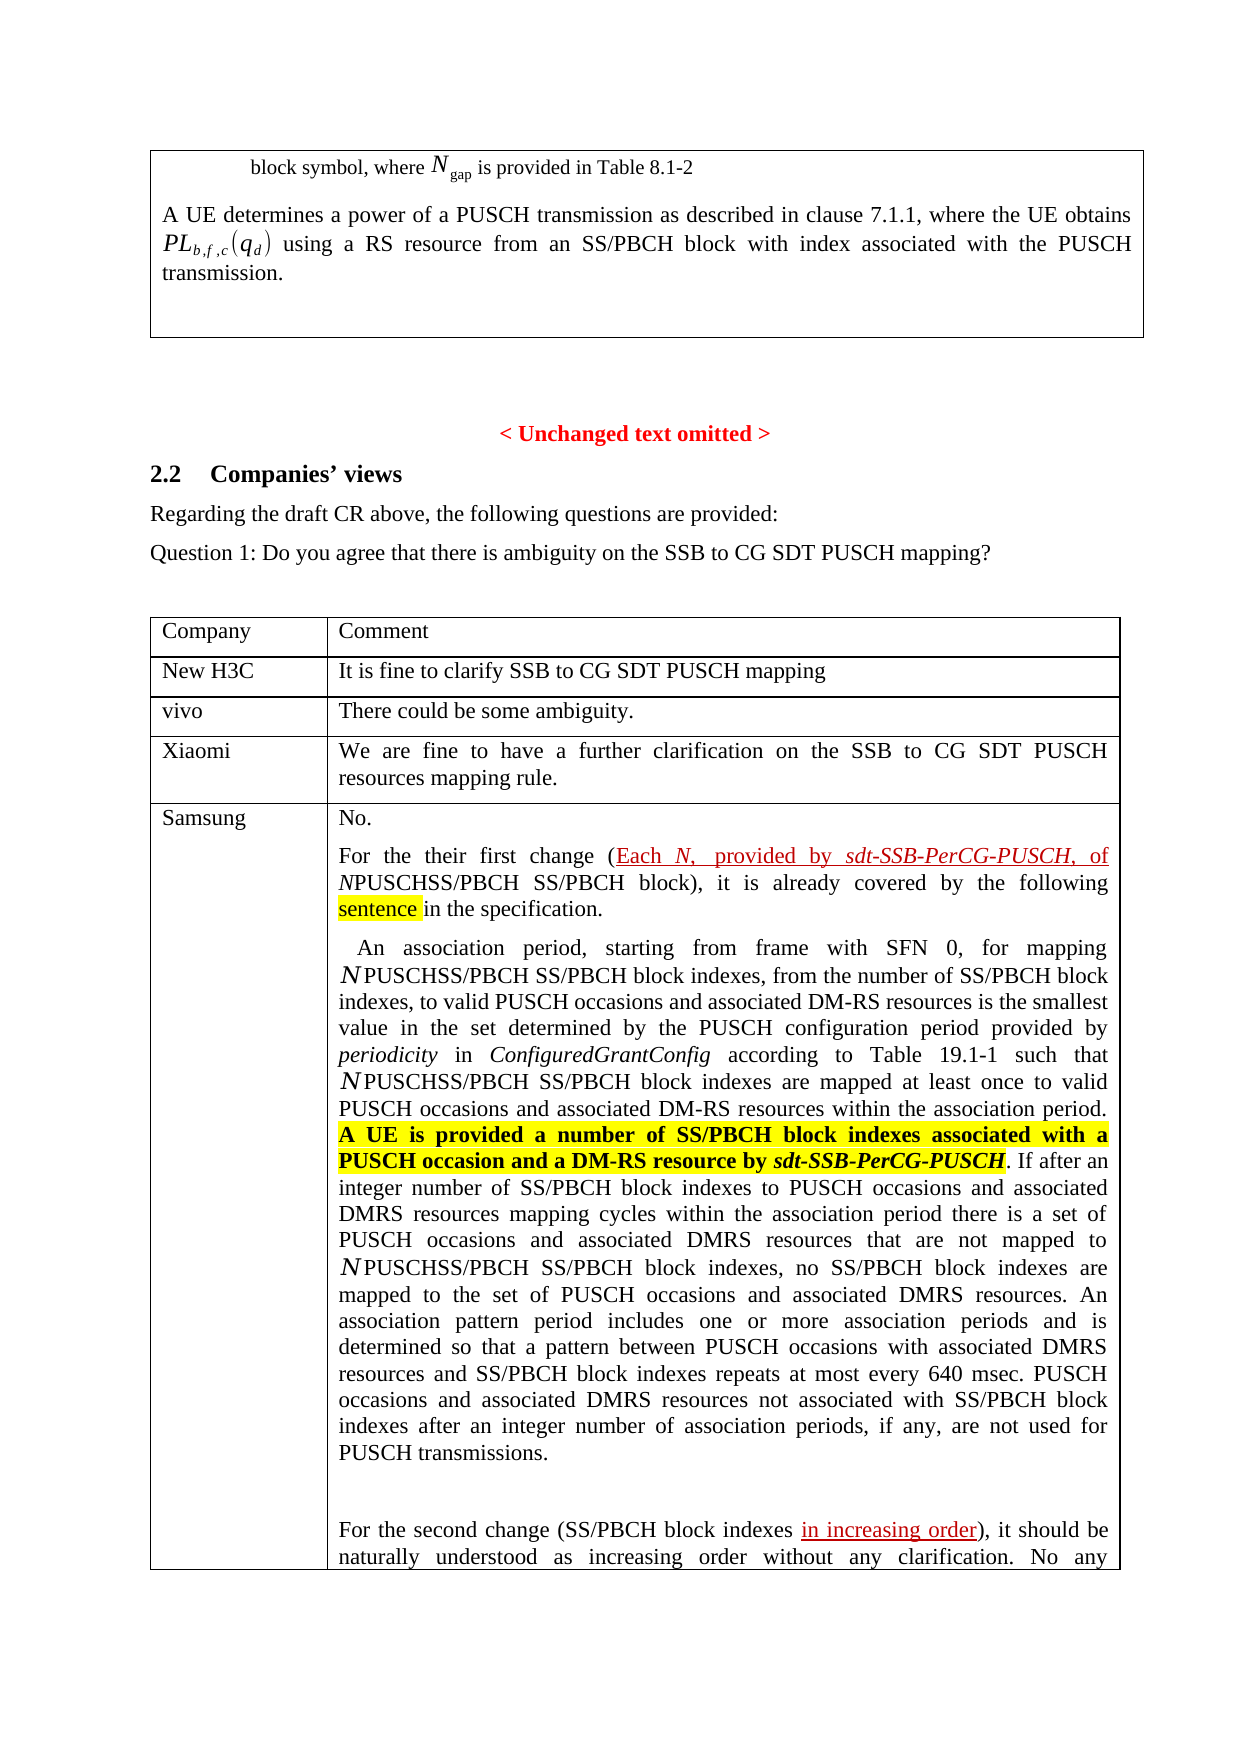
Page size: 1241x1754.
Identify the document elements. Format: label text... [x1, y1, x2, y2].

subtitle Companies’ views [150, 459, 1120, 487]
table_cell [328, 804, 1119, 1569]
table_cell Samsung [151, 804, 327, 1569]
table_cell It is fine to clarify SSB to CG SDT PUSCH mapping [328, 658, 1119, 696]
text < Unchanged text omitted > [150, 420, 1120, 446]
subtitle Question 1: Do you agree that there is ambiguity on the SSB to CG SDT PUSCH mapping? [150, 539, 1120, 565]
table_cell New H3C [151, 658, 327, 696]
table_header Comment [328, 618, 1119, 656]
table_cell We are fine to have a further clarification on the SSB to CG SDT PUSCH resources mapping rule. [328, 737, 1119, 802]
table_cell Xiaomi [151, 737, 327, 802]
text Regarding the draft CR above, the following questions are provided: [150, 500, 1120, 526]
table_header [151, 151, 1143, 337]
table_cell vivo [151, 698, 327, 736]
table_cell There could be some ambiguity. [328, 698, 1119, 736]
table_header Company [151, 618, 327, 656]
